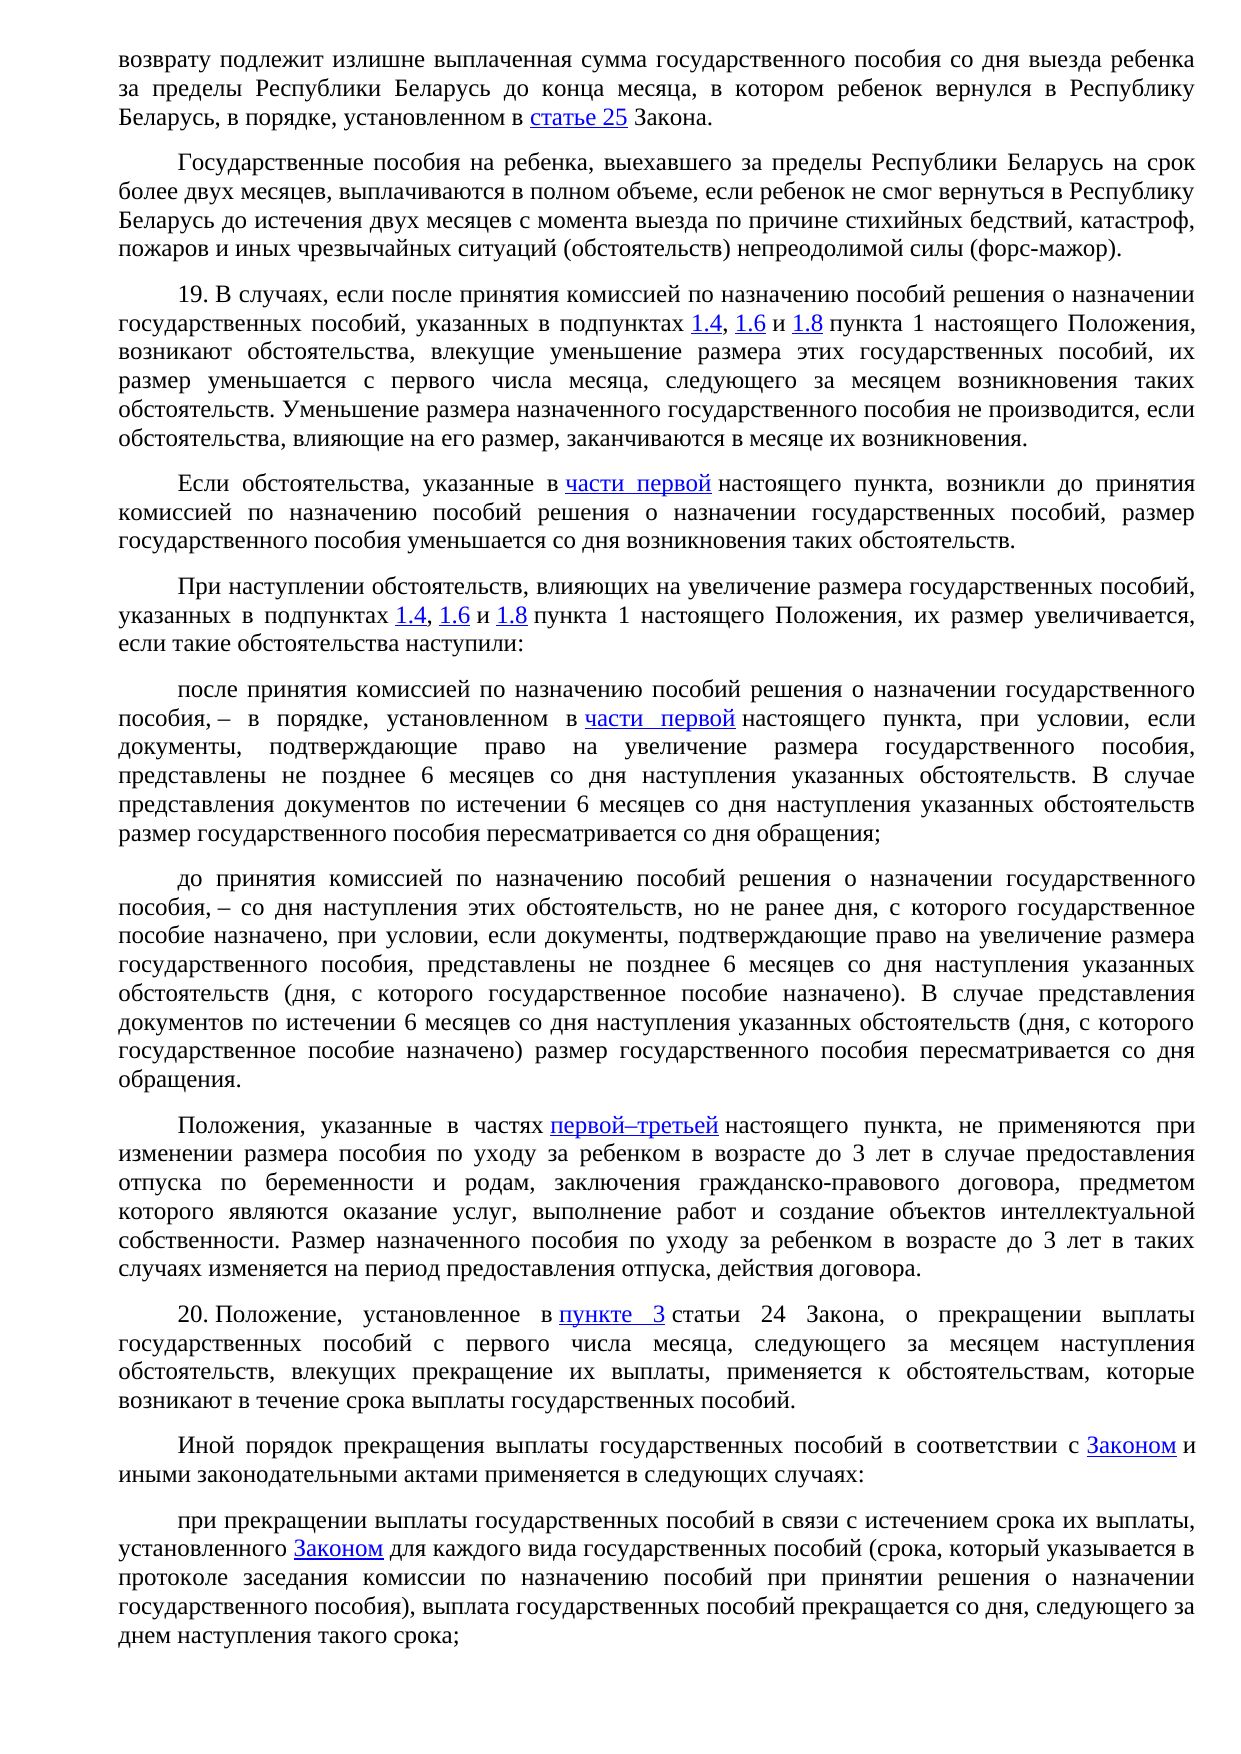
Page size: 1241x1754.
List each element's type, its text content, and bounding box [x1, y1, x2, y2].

text При наступлении обстоятельств, влияющих на увеличение размера государственных пособий, указанных в подпунктах 1.4, 1.6 и 1.8 пункта 1 настоящего Положения, их размер увеличивается, если такие обстоятельства наступили: [118, 571, 1196, 657]
text 19. В случаях, если после принятия комиссией по назначению пособий решения о назначении государственных пособий, указанных в подпунктах 1.4, 1.6 и 1.8 пункта 1 настоящего Положения, возникают обстоятельства, влекущие уменьшение размера этих государственных пособий, их размер уменьшается с первого числа месяца, следующего за месяцем возникновения таких обстоятельств. Уменьшение размера назначенного государственного пособия не производится, если обстоятельства, влияющие на его размер, заканчиваются в месяце их возникновения. [118, 279, 1196, 451]
text при прекращении выплаты государственных пособий в связи с истечением срока их выплаты, установленного Законом для каждого вида государственных пособий (срока, который указывается в протоколе заседания комиссии по назначению пособий при принятии решения о назначении государственного пособия), выплата государственных пособий прекращается со дня, следующего за днем наступления такого срока; [118, 1505, 1196, 1648]
text Государственные пособия на ребенка, выехавшего за пределы Республики Беларусь на срок более двух месяцев, выплачиваются в полном объеме, если ребенок не смог вернуться в Республику Беларусь до истечения двух месяцев с момента выезда по причине стихийных бедствий, катастроф, пожаров и иных чрезвычайных ситуаций (обстоятельств) непреодолимой силы (форс-мажор). [118, 147, 1196, 262]
text Положения, указанные в частях первой–третьей настоящего пункта, не применяются при изменении размера пособия по уходу за ребенком в возрасте до 3 лет в случае предоставления отпуска по беременности и родам, заключения гражданско-правового договора, предметом которого являются оказание услуг, выполнение работ и создание объектов интеллектуальной собственности. Размер назначенного пособия по уходу за ребенком в возрасте до 3 лет в таких случаях изменяется на период предоставления отпуска, действия договора. [118, 1110, 1196, 1282]
text Иной порядок прекращения выплаты государственных пособий в соответствии с Законом и иными законодательными актами применяется в следующих случаях: [118, 1431, 1196, 1488]
text 20. Положение, установленное в пункте 3 статьи 24 Закона, о прекращении выплаты государственных пособий с первого числа месяца, следующего за месяцем наступления обстоятельств, влекущих прекращение их выплаты, применяется к обстоятельствам, которые возникают в течение срока выплаты государственных пособий. [118, 1299, 1196, 1414]
text после принятия комиссией по назначению пособий решения о назначении государственного пособия, – в порядке, установленном в части первой настоящего пункта, при условии, если документы, подтверждающие право на увеличение размера государственного пособия, представлены не позднее 6 месяцев со дня наступления указанных обстоятельств. В случае представления документов по истечении 6 месяцев со дня наступления указанных обстоятельств размер государственного пособия пересматривается со дня обращения; [118, 674, 1196, 846]
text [118, 44, 1196, 131]
text до принятия комиссией по назначению пособий решения о назначении государственного пособия, – со дня наступления этих обстоятельств, но не ранее дня, с которого государственное пособие назначено, при условии, если документы, подтверждающие право на увеличение размера государственного пособия, представлены не позднее 6 месяцев со дня наступления указанных обстоятельств (дня, с которого государственное пособие назначено). В случае представления документов по истечении 6 месяцев со дня наступления указанных обстоятельств (дня, с которого государственное пособие назначено) размер государственного пособия пересматривается со дня обращения. [118, 863, 1196, 1093]
text Если обстоятельства, указанные в части первой настоящего пункта, возникли до принятия комиссией по назначению пособий решения о назначении государственных пособий, размер государственного пособия уменьшается со дня возникновения таких обстоятельств. [118, 468, 1196, 554]
